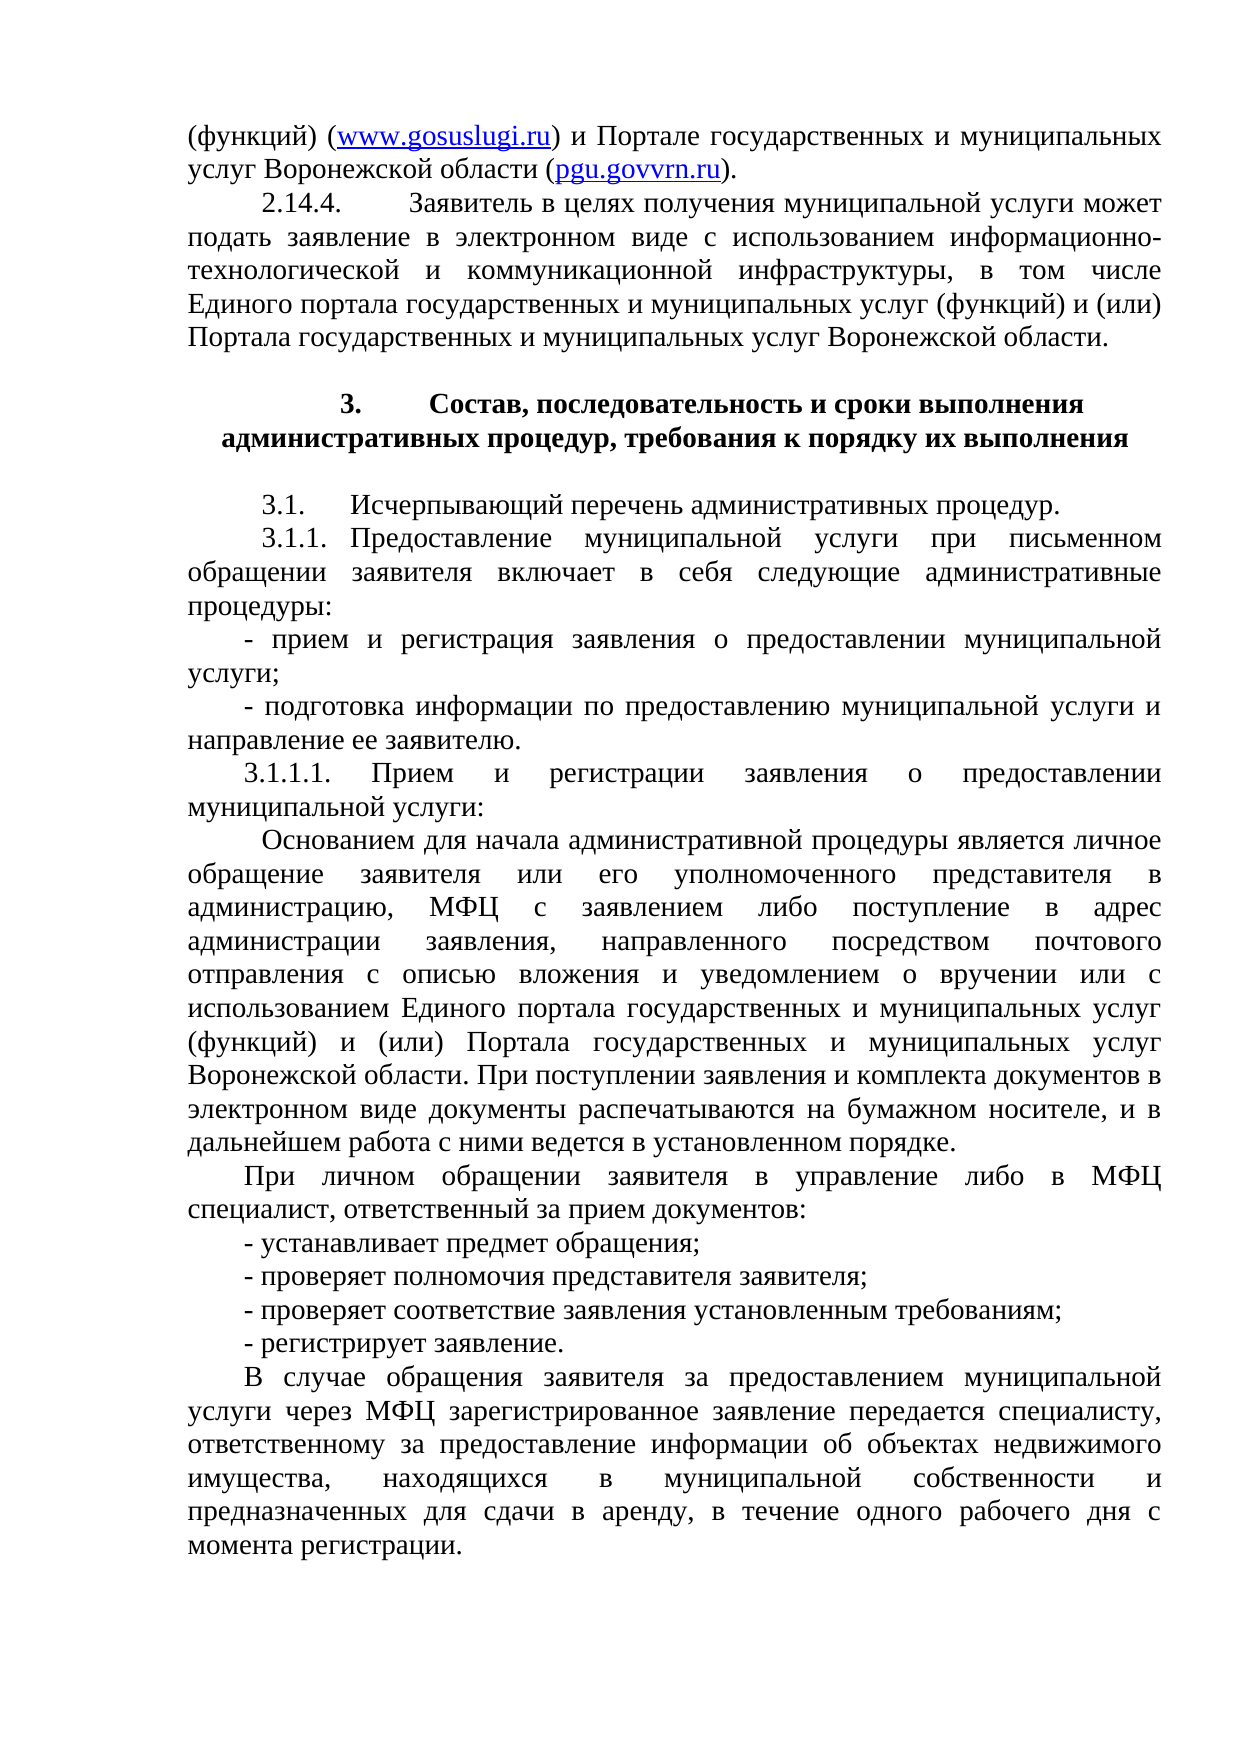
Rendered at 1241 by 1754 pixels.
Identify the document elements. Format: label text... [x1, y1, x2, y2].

list Предоставление муниципальной услуги при письменном обращении заявителя включает в себя следующие административные процедуры: [187, 521, 1162, 621]
text - прием и регистрация заявления о предоставлении муниципальной услуги; [187, 621, 1162, 688]
list Cостав, последовательность и сроки выполнения административных процедур, требования к порядку их выполнения [187, 386, 1162, 453]
text - регистрирует заявление. [187, 1326, 1162, 1359]
list Заявитель в целях получения муниципальной услуги может подать заявление в электронном виде с использованием информационно-технологической и коммуникационной инфраструктуры, в том числе Единого портала государственных и муниципальных услуг (функций) и (или) Портала государственных и муниципальных услуг Воронежской области. [187, 185, 1162, 353]
list Исчерпывающий перечень административных процедур. [187, 487, 1162, 521]
text Основанием для начала административной процедуры является личное обращение заявителя или его уполномоченного представителя в администрацию, МФЦ с заявлением либо поступление в адрес администрации заявления, направленного посредством почтового отправления с описью вложения и уведомлением о вручении или с использованием Единого портала государственных и муниципальных услуг (функций) и (или) Портала государственных и муниципальных услуг Воронежской области. При поступлении заявления и комплекта документов в электронном виде документы распечатываются на бумажном носителе, и в дальнейшем работа с ними ведется в установленном порядке. [187, 822, 1162, 1158]
text При личном обращении заявителя в управление либо в МФЦ специалист, ответственный за прием документов: [187, 1158, 1162, 1225]
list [187, 118, 1162, 185]
text - проверяет полномочия представителя заявителя; [187, 1258, 1162, 1292]
text В случае обращения заявителя за предоставлением муниципальной услуги через МФЦ зарегистрированное заявление передается специалисту, ответственному за предоставление информации об объектах недвижимого имущества, находящихся в муниципальной собственности и предназначенных для сдачи в аренду, в течение одного рабочего дня с момента регистрации. [187, 1359, 1162, 1560]
text - проверяет соответствие заявления установленным требованиям; [187, 1292, 1162, 1326]
text - подготовка информации по предоставлению муниципальной услуги и направление ее заявителю. [187, 688, 1162, 755]
text - устанавливает предмет обращения; [187, 1225, 1162, 1258]
text 3.1.1.1. Прием и регистрации заявления о предоставлении муниципальной услуги: [187, 755, 1162, 822]
